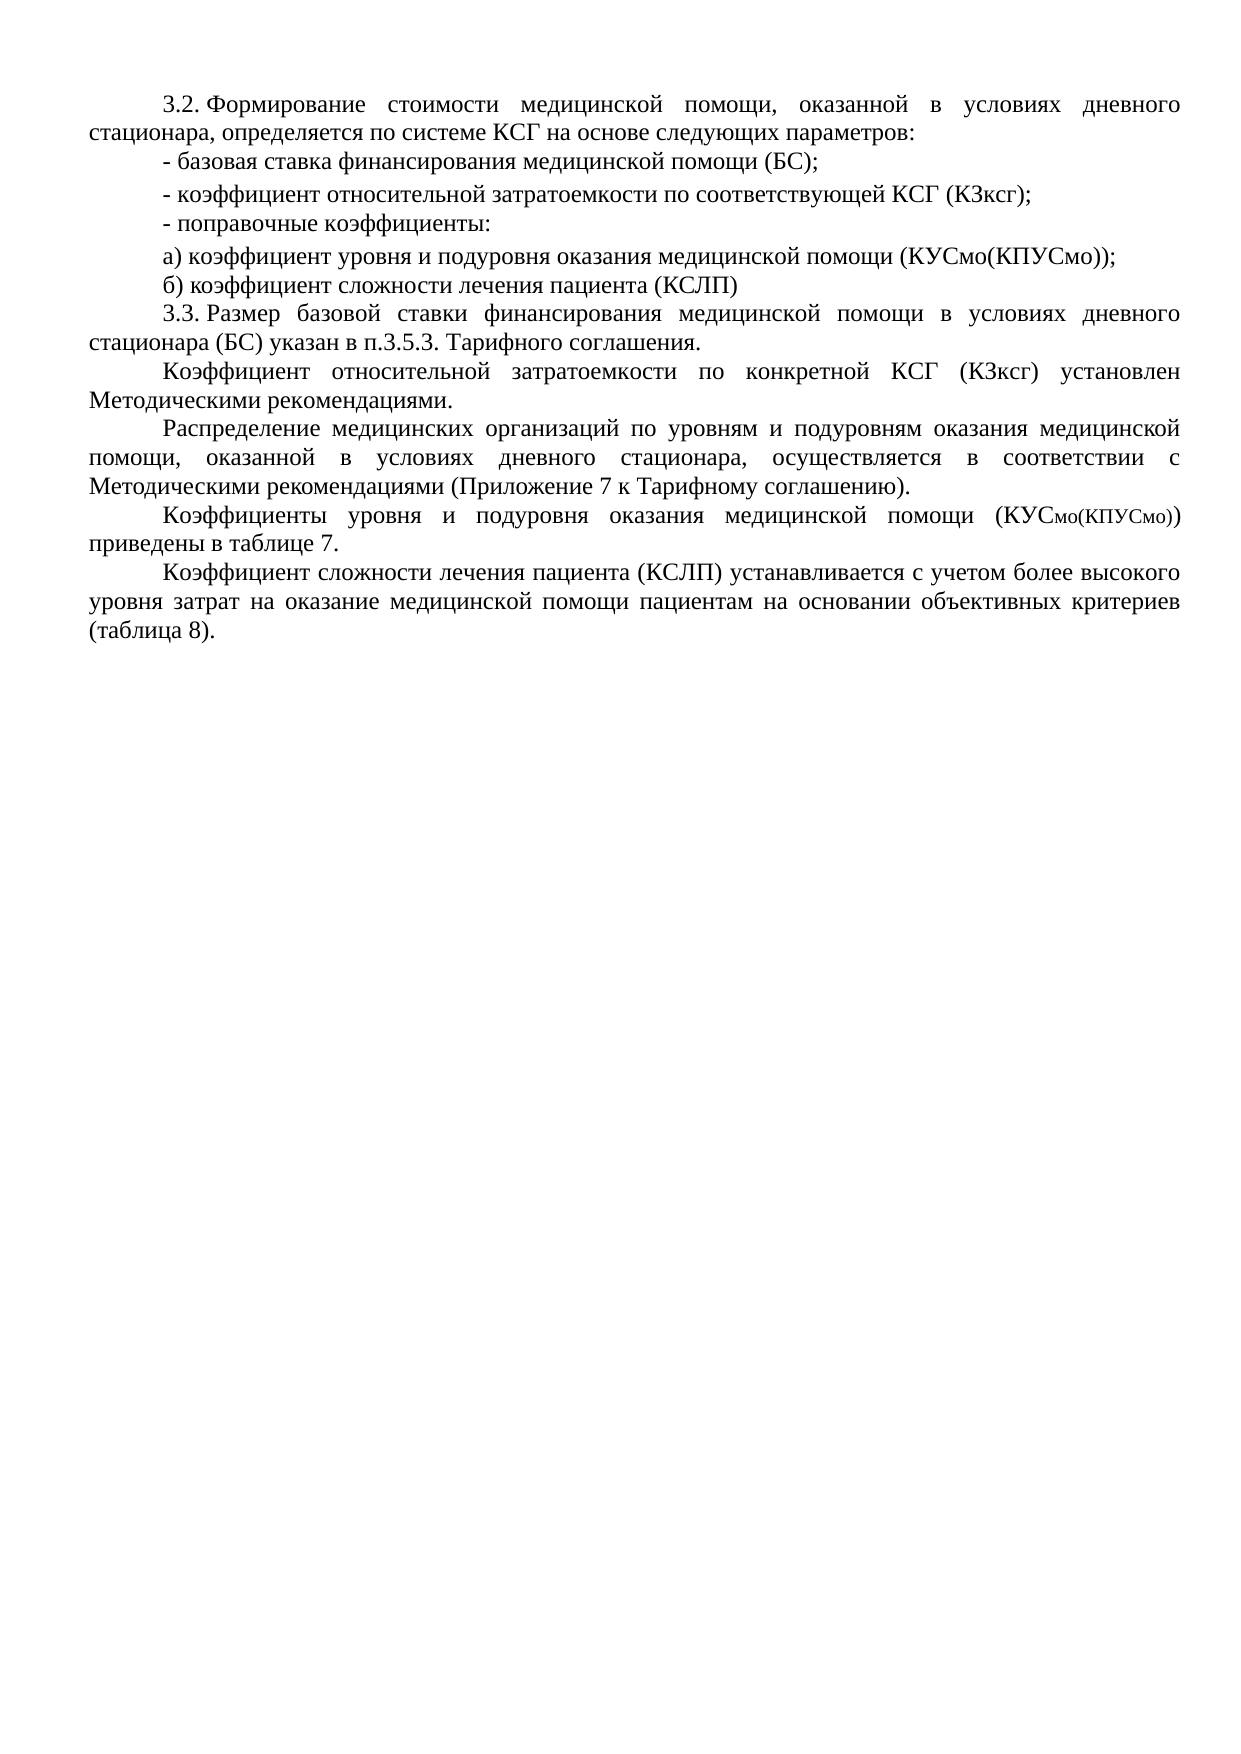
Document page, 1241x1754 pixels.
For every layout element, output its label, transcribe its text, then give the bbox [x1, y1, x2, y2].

text 3.3. Размер базовой ставки финансирования медицинской помощи в условиях дневного стационара (БС) указан в п.3.5.3. Тарифного соглашения. [89, 298, 1181, 356]
text Коэффициенты уровня и подуровня оказания медицинской помощи (КУСмо(КПУСмо)) приведены в таблице 7. [89, 500, 1181, 557]
text а) коэффициент уровня и подуровня оказания медицинской помощи (КУСмо(КПУСмо)); [89, 241, 1181, 270]
text - базовая ставка финансирования медицинской помощи (БС); [162, 146, 1181, 175]
text б) коэффициент сложности лечения пациента (КСЛП) [89, 270, 1181, 298]
text 3.2. Формирование стоимости медицинской помощи, оказанной в условиях дневного стационара, определяется по системе КСГ на основе следующих параметров: [89, 89, 1181, 146]
text - коэффициент относительной затратоемкости по соответствующей КСГ (КЗксг); [89, 179, 1181, 208]
text - поправочные коэффициенты: [162, 208, 1181, 237]
text Коэффициент относительной затратоемкости по конкретной КСГ (КЗксг) установлен Методическими рекомендациями. [89, 356, 1181, 413]
text Коэффициент сложности лечения пациента (КСЛП) устанавливается с учетом более высокого уровня затрат на оказание медицинской помощи пациентам на основании объективных критериев (таблица 8). [89, 557, 1181, 643]
text Распределение медицинских организаций по уровням и подуровням оказания медицинской помощи, оказанной в условиях дневного стационара, осуществляется в соответствии с Методическими рекомендациями (Приложение 7 к Тарифному соглашению). [89, 413, 1181, 500]
